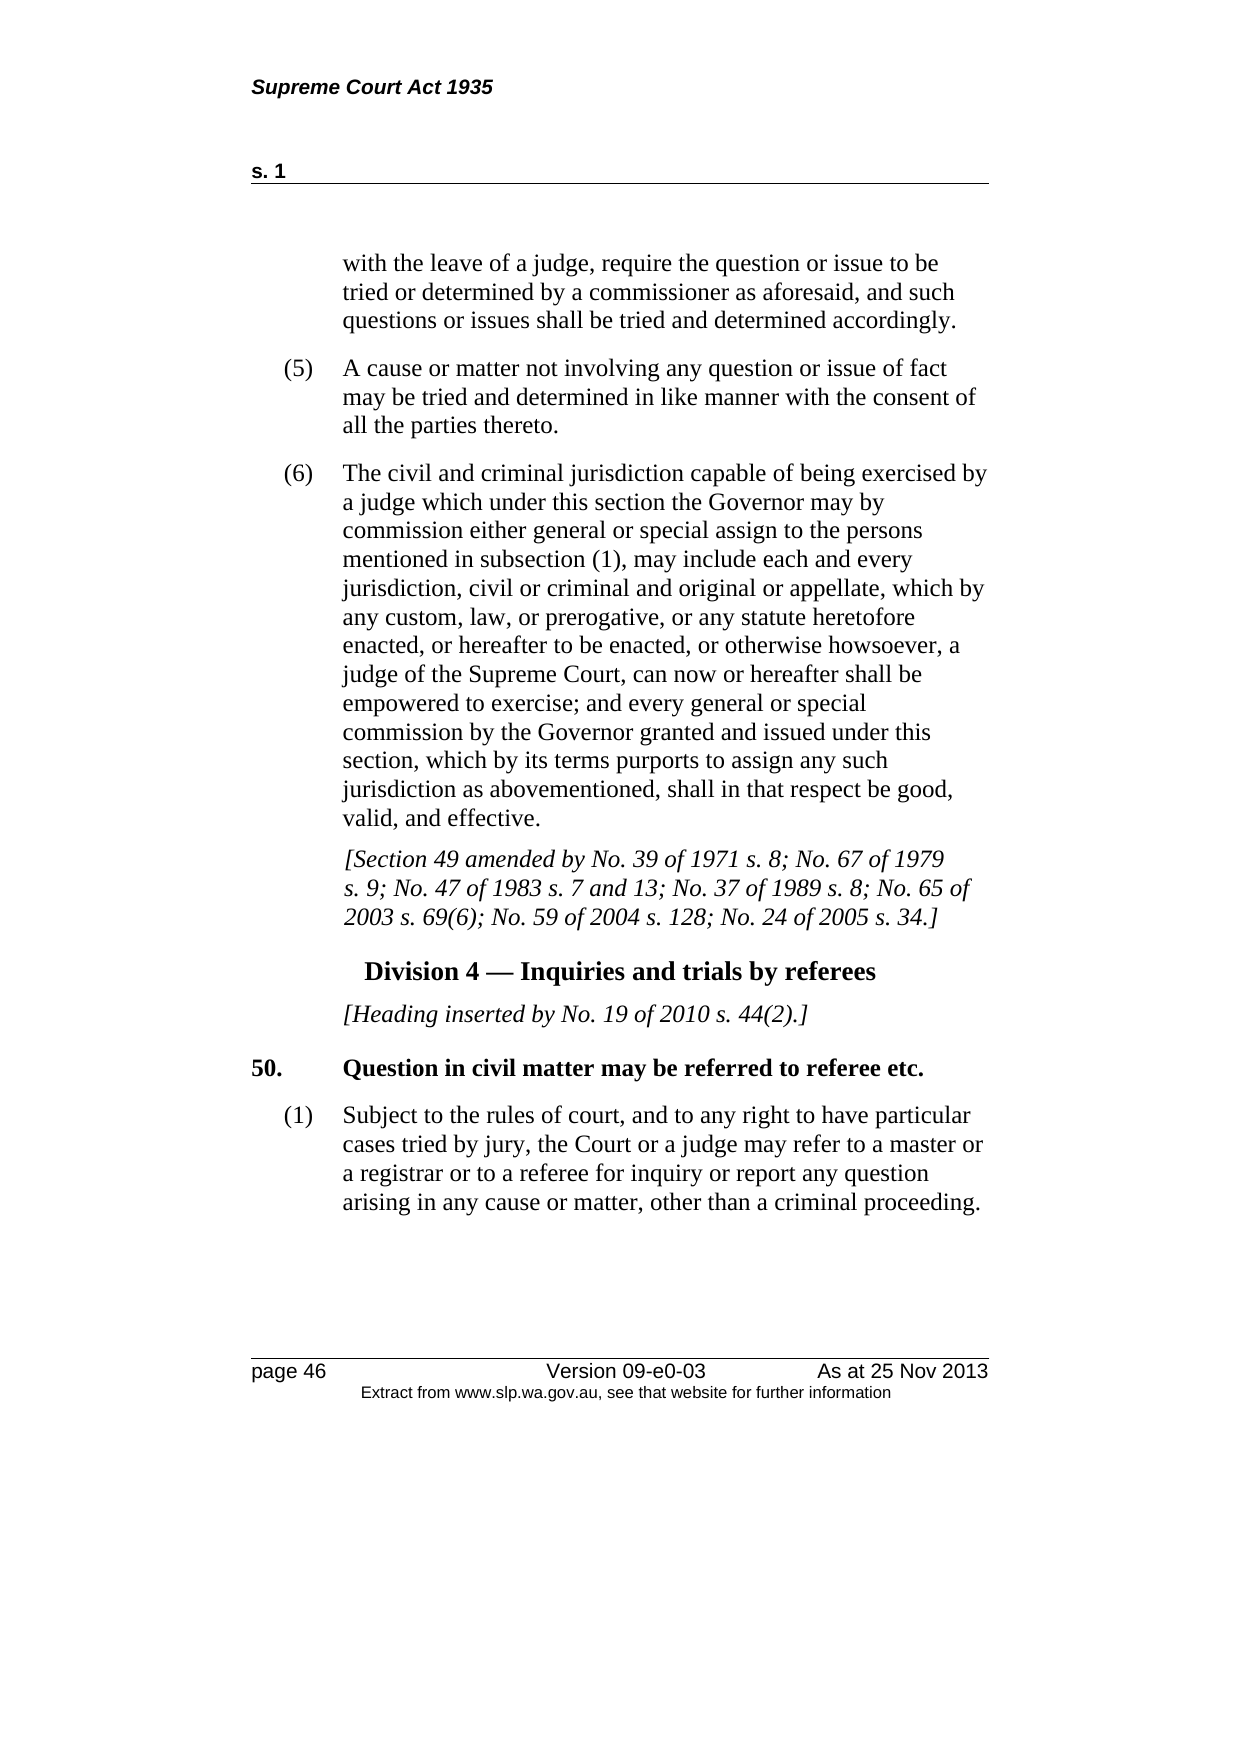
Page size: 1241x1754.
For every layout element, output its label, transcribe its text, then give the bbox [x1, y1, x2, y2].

subtitle [Heading inserted by No. 19 of 2010 s. 44(2).] [251, 999, 989, 1028]
text (1) Subject to the rules of court, and to any right to have particular cases tried by jury, the Court or a judge may refer to a master or a registrar or to a referee for inquiry or report any question arising in any cause or matter, other than a criminal proceeding. [251, 1100, 989, 1215]
subtitle Division 4 — Inquiries and trials by referees [251, 956, 989, 987]
text [Section 49 amended by No. 39 of 1971 s. 8; No. 67 of 1979 s. 9; No. 47 of 1983 s. 7 and 13; No. 37 of 1989 s. 8; No. 65 of 2003 s. 69(6); No. 59 of 2004 s. 128; No. 24 of 2005 s. 34.] [251, 844, 989, 931]
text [251, 248, 989, 334]
subtitle 50. Question in civil matter may be referred to referee etc. [251, 1053, 989, 1082]
text (6) The civil and criminal jurisdiction capable of being exercised by a judge which under this section the Governor may by commission either general or special assign to the persons mentioned in subsection (1), may include each and every jurisdiction, civil or criminal and original or appellate, which by any custom, law, or prerogative, or any statute heretofore enacted, or hereafter to be enacted, or otherwise howsoever, a judge of the Supreme Court, can now or hereafter shall be empowered to exercise; and every general or special commission by the Governor granted and issued under this section, which by its terms purports to assign any such jurisdiction as abovementioned, shall in that respect be good, valid, and effective. [251, 458, 989, 832]
text (5) A cause or matter not involving any question or issue of fact may be tried and determined in like manner with the consent of all the parties thereto. [251, 353, 989, 439]
